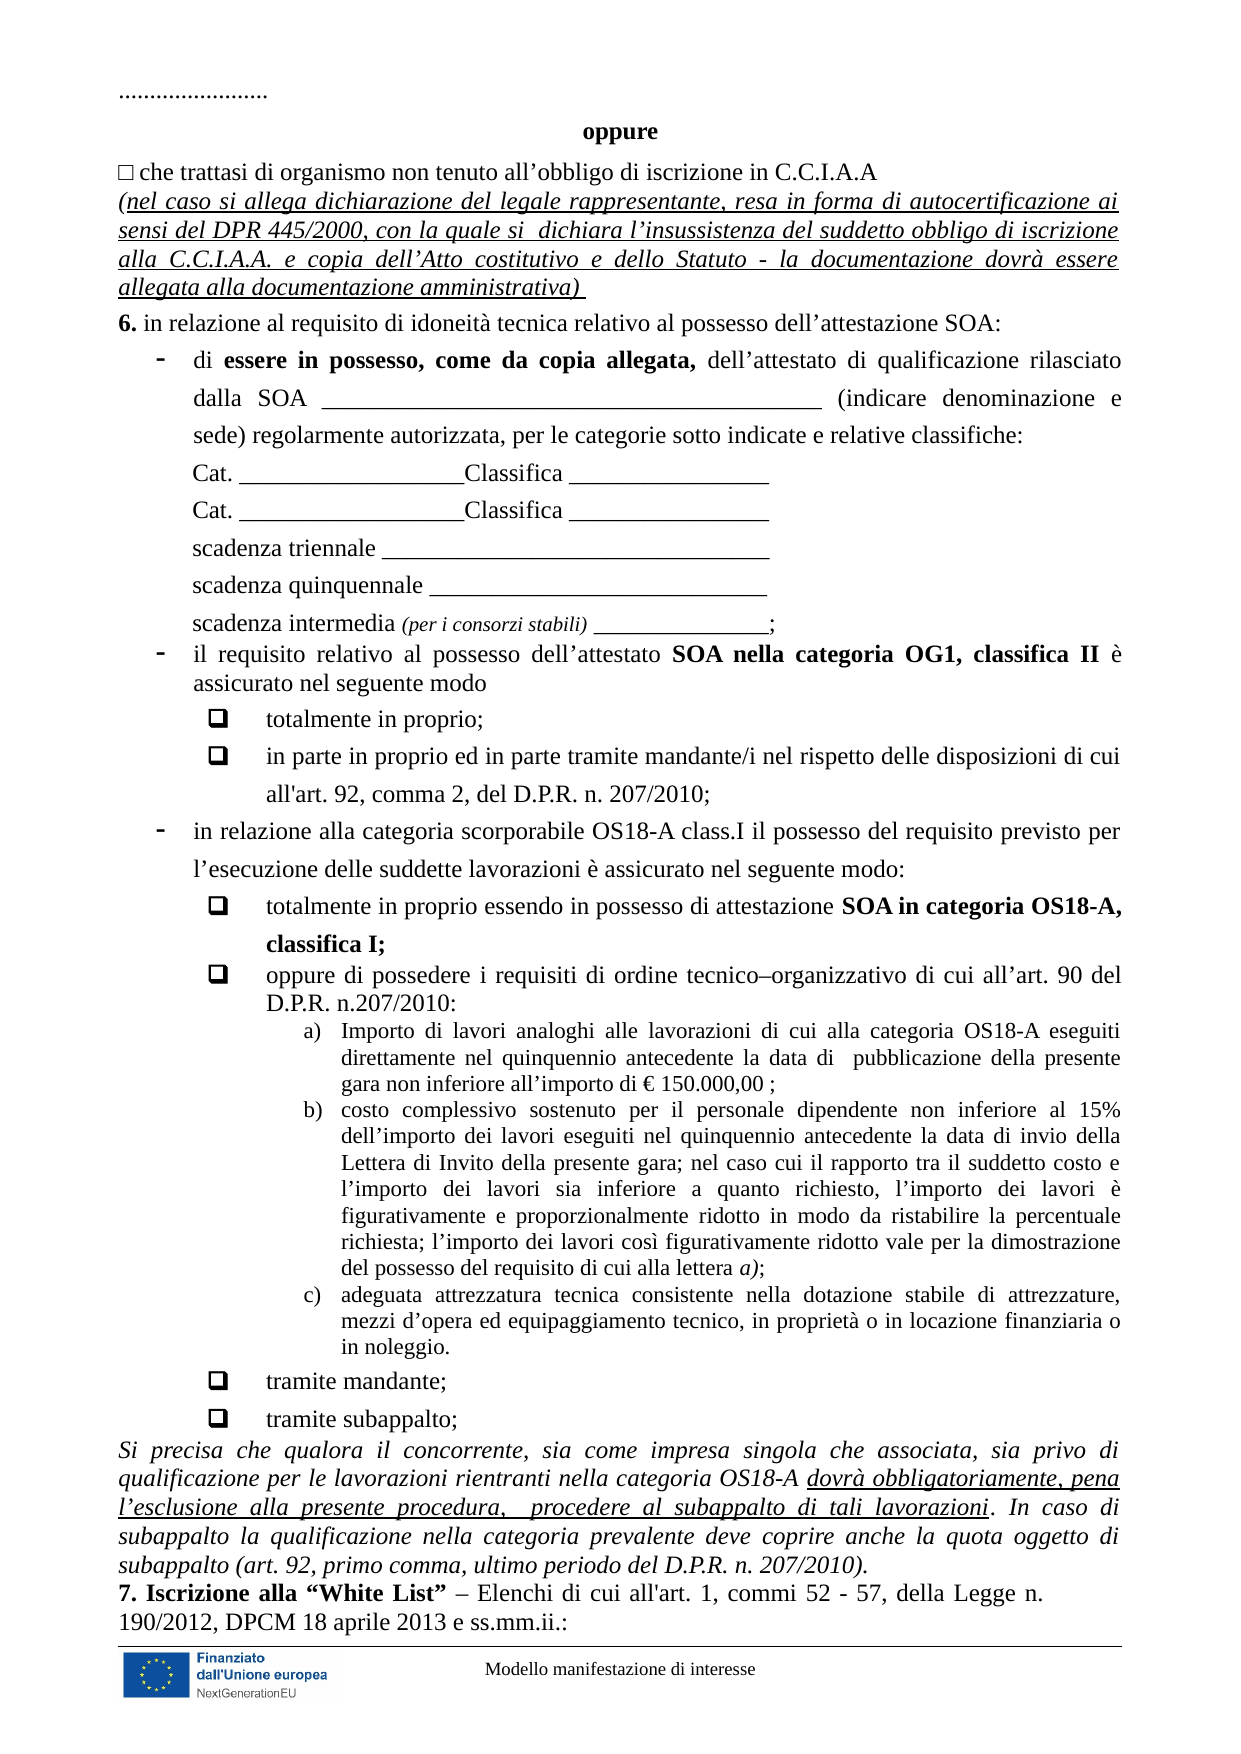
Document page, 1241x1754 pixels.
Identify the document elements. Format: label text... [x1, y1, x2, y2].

list in relazione alla categoria scorporabile OS18-A class.I il possesso del requisito previsto per l’esecuzione delle suddette lavorazioni è assicurato nel seguente modo: [156, 810, 1122, 885]
list tramite mandante; [207, 1360, 1122, 1397]
subtitle di essere in possesso, come da copia allegata, dell’attestato di qualificazione rilasciato dalla SOA ________________________________________ (indicare denominazione e sede) regolarmente autorizzata, per le categorie sotto indicate e relative classifiche: [156, 339, 1122, 451]
text Si precisa che qualora il concorrente, sia come impresa singola che associata, sia privo di qualificazione per le lavorazioni rientranti nella categoria OS18-A dovrà obbligatoriamente, pena l’esclusione alla presente procedura, procedere al subappalto di tali lavorazioni. In caso di subappalto la qualificazione nella categoria prevalente deve coprire anche la quota oggetto di subappalto (art. 92, primo comma, ultimo periodo del D.P.R. n. 207/2010). [118, 1435, 1122, 1578]
text scadenza intermedia (per i consorzi stabili) ______________; [192, 601, 1122, 639]
text 6. in relazione al requisito di idoneità tecnica relativo al possesso dell’attestazione SOA: [118, 301, 1122, 339]
text Cat. __________________Classifica ________________ [192, 489, 1122, 526]
list costo complessivo sostenuto per il personale dipendente non inferiore al 15% dell’importo dei lavori eseguiti nel quinquennio antecedente la data di invio della Lettera di Invito della presente gara; nel caso cui il rapporto tra il suddetto costo e l’importo dei lavori sia inferiore a quanto richiesto, l’importo dei lavori è figurativamente e proporzionalmente ridotto in modo da ristabilire la percentuale richiesta; l’importo dei lavori così figurativamente ridotto vale per la dimostrazione del possesso del requisito di cui alla lettera a); [303, 1096, 1122, 1281]
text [118, 75, 1122, 104]
list Importo di lavori analoghi alle lavorazioni di cui alla categoria OS18-A eseguiti direttamente nel quinquennio antecedente la data di pubblicazione della presente gara non inferiore all’importo di € 150.000,00 ; [303, 1017, 1122, 1096]
list totalmente in proprio; [207, 697, 1122, 735]
text scadenza triennale _______________________________ [192, 526, 1122, 564]
list adeguata attrezzatura tecnica consistente nella dotazione stabile di attrezzature, mezzi d’opera ed equipaggiamento tecnico, in proprietà o in locazione finanziaria o in noleggio. [303, 1281, 1122, 1360]
list in parte in proprio ed in parte tramite mandante/i nel rispetto delle disposizioni di cui all'art. 92, comma 2, del D.P.R. n. 207/2010; [207, 735, 1122, 810]
text □ che trattasi di organismo non tenuto all’obbligo di iscrizione in C.C.I.A.A [118, 157, 1122, 186]
text scadenza quinquennale ___________________________ [192, 564, 1122, 601]
list totalmente in proprio essendo in possesso di attestazione SOA in categoria OS18-A, classifica I; [207, 885, 1122, 960]
text (nel caso si allega dichiarazione del legale rappresentante, resa in forma di autocertificazione ai sensi del DPR 445/2000, con la quale si dichiara l’insussistenza del suddetto obbligo di iscrizione alla C.C.I.A.A. e copia dell’Atto costitutivo e dello Statuto - la documentazione dovrà essere allegata alla documentazione amministrativa) [118, 186, 1122, 301]
picture [118, 1647, 345, 1703]
text oppure [118, 116, 1122, 145]
text Cat. __________________Classifica ________________ [192, 451, 1122, 489]
list tramite subappalto; [207, 1397, 1122, 1435]
list il requisito relativo al possesso dell’attestato SOA nella categoria OG1, classifica II è assicurato nel seguente modo [156, 639, 1122, 697]
list oppure di possedere i requisiti di ordine tecnico–organizzativo di cui all’art. 90 del D.P.R. n.207/2010: [207, 960, 1122, 1017]
text 7. Iscrizione alla “White List” – Elenchi di cui all'art. 1, commi 52 - 57, della Legge n. 190/2012, DPCM 18 aprile 2013 e ss.mm.ii.: [118, 1578, 1044, 1636]
